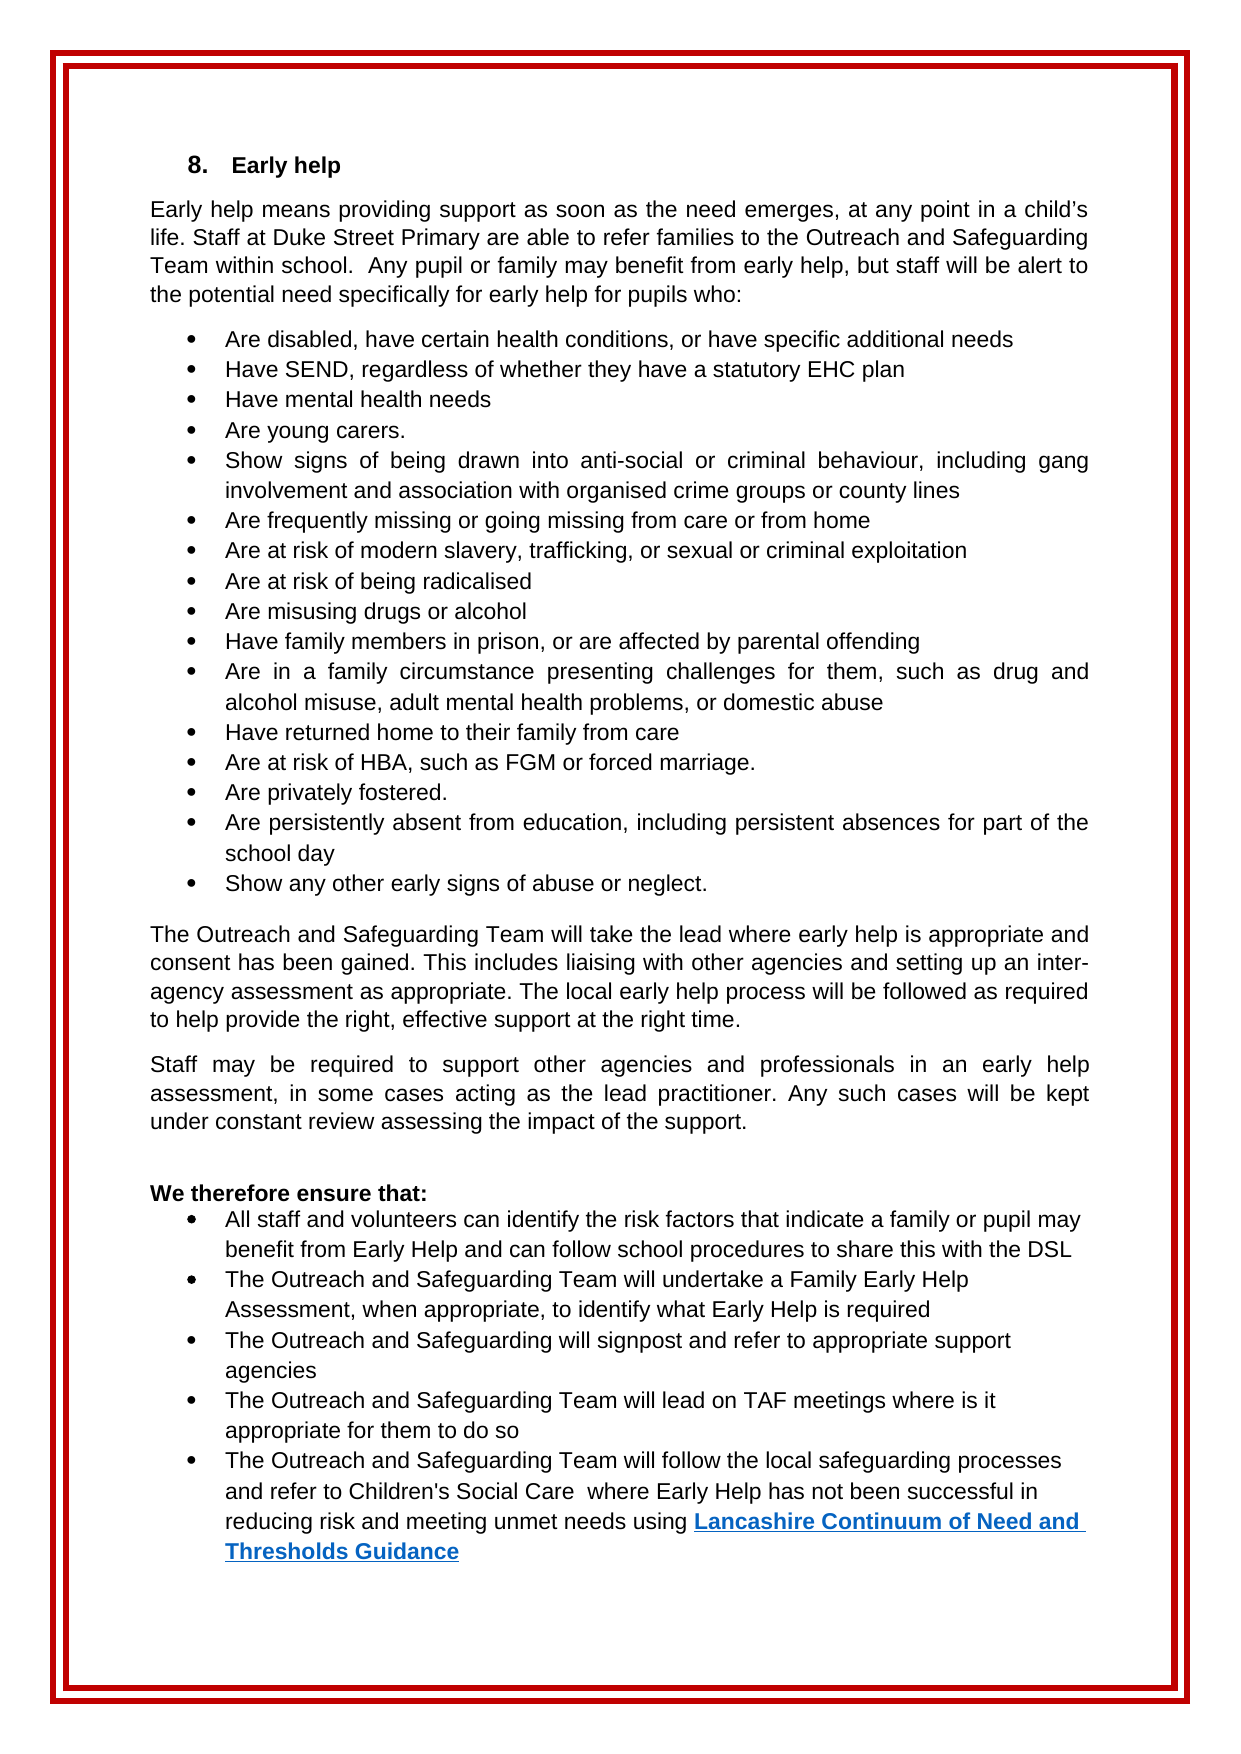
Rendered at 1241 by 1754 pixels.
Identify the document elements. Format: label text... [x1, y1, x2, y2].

list Show any other early signs of abuse or neglect. [187, 870, 1090, 896]
list All staff and volunteers can identify the risk factors that indicate a family or pupil may benefit from Early Help and can follow school procedures to share this with the DSL [187, 1206, 1090, 1262]
list Are frequently missing or going missing from care or from home [187, 507, 1090, 533]
list Have SEND, regardless of whether they have a statutory EHC plan [187, 356, 1090, 382]
list The Outreach and Safeguarding Team will undertake a Family Early Help Assessment, when appropriate, to identify what Early Help is required [187, 1266, 1090, 1323]
list Have family members in prison, or are affected by parental offending [187, 628, 1090, 654]
list Have returned home to their family from care [187, 719, 1090, 745]
list Are privately fostered. [187, 779, 1090, 805]
list Show signs of being drawn into anti-social or criminal behaviour, including gang involvement and association with organised crime groups or county lines [187, 447, 1090, 503]
subtitle Early help [187, 150, 1090, 179]
list The Outreach and Safeguarding Team will lead on TAF meetings where is it appropriate for them to do so [187, 1387, 1090, 1444]
list The Outreach and Safeguarding Team will follow the local safeguarding processes and refer to Children's Social Care where Early Help has not been successful in reducing risk and meeting unmet needs using Lancashire Continuum of Need and Thresholds Guidance [187, 1447, 1090, 1564]
text Staff may be required to support other agencies and professionals in an early help assessment, in some cases acting as the lead practitioner. Any such cases will be kept under constant review assessing the impact of the support. [150, 1051, 1090, 1134]
list Are in a family circumstance presenting challenges for them, such as drug and alcohol misuse, adult mental health problems, or domestic abuse [187, 658, 1090, 715]
list Are at risk of modern slavery, trafficking, or sexual or criminal exploitation [187, 537, 1090, 564]
list Are at risk of HBA, such as FGM or forced marriage. [187, 749, 1090, 775]
list Are persistently absent from education, including persistent absences for part of the school day [187, 809, 1090, 866]
text Early help means providing support as soon as the need emerges, at any point in a child’s life. Staff at Duke Street Primary are able to refer families to the Outreach and Safeguarding Team within school. Any pupil or family may benefit from early help, but staff will be alert to the potential need specifically for early help for pupils who: [150, 196, 1090, 307]
list Are at risk of being radicalised [187, 568, 1090, 594]
list Are disabled, have certain health conditions, or have specific additional needs [187, 326, 1090, 352]
list Are young carers. [187, 417, 1090, 443]
text The Outreach and Safeguarding Team will take the lead where early help is appropriate and consent has been gained. This includes liaising with other agencies and setting up an inter-agency assessment as appropriate. The local early help process will be followed as required to help provide the right, effective support at the right time. [150, 921, 1090, 1032]
list The Outreach and Safeguarding will signpost and refer to appropriate support agencies [187, 1327, 1090, 1383]
list Are misusing drugs or alcohol [187, 598, 1090, 624]
list Have mental health needs [187, 386, 1090, 413]
text We therefore ensure that: [150, 1179, 1090, 1206]
